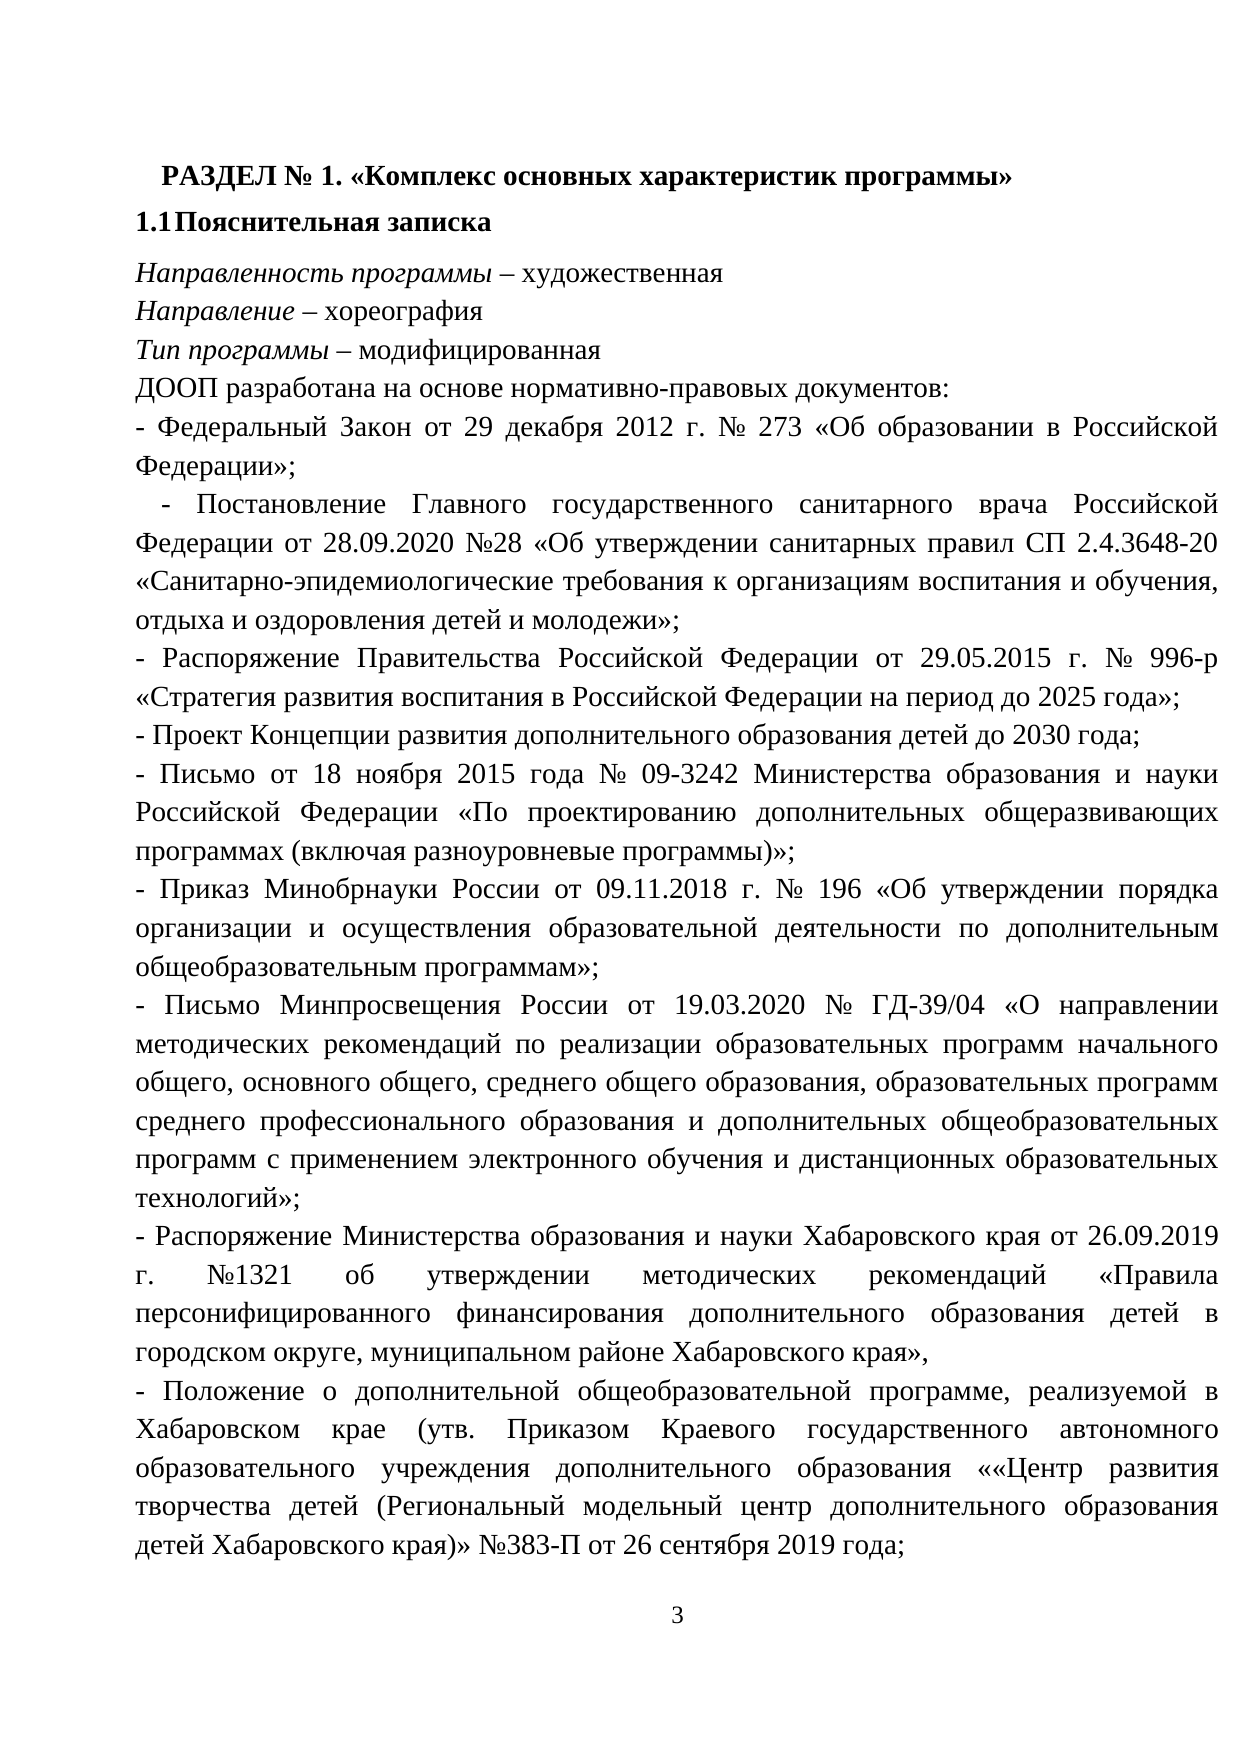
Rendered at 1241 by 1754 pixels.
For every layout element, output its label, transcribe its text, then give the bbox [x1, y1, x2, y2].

text Направленность программы – художественная [135, 255, 1219, 288]
text ДООП разработана на основе нормативно-правовых документов: [135, 371, 1190, 404]
text - Распоряжение Правительства Российской Федерации от 29.05.2015 г. № 996-р «Стратегия развития воспитания в Российской Федерации на период до 2025 года»; [135, 640, 1219, 712]
text - Проект Концепции развития дополнительного образования детей до 2030 года; [135, 717, 1219, 751]
text - Федеральный Закон от 29 декабря 2012 г. № 273 «Об образовании в Российской Федерации»; [135, 409, 1219, 481]
text РАЗДЕЛ № 1. «Комплекс основных характеристик программы» [135, 158, 1219, 191]
text - Постановление Главного государственного санитарного врача Российской Федерации от 28.09.2020 №28 «Об утверждении санитарных правил СП 2.4.3648-20 «Санитарно-эпидемиологические требования к организациям воспитания и обучения, отдыха и оздоровления детей и молодежи»; [135, 486, 1219, 635]
text - Письмо Минпросвещения России от 19.03.2020 № ГД-39/04 «О направлении методических рекомендаций по реализации образовательных программ начального общего, основного общего, среднего общего образования, образовательных программ среднего профессионального образования и дополнительных общеобразовательных программ с применением электронного обучения и дистанционных образовательных технологий»; [135, 987, 1219, 1213]
text - Письмо от 18 ноября 2015 года № 09-3242 Министерства образования и науки Российской Федерации «По проектированию дополнительных общеразвивающих программах (включая разноуровневые программы)»; [135, 756, 1219, 867]
text - Распоряжение Министерства образования и науки Хабаровского края от 26.09.2019 г. №1321 об утверждении методических рекомендаций «Правила персонифицированного финансирования дополнительного образования детей в городском округе, муниципальном районе Хабаровского края», [135, 1218, 1219, 1368]
text - Приказ Минобрнауки России от 09.11.2018 г. № 196 «Об утверждении порядка организации и осуществления образовательной деятельности по дополнительным общеобразовательным программам»; [135, 872, 1219, 982]
list Пояснительная записка [135, 204, 1219, 237]
text Направление – хореография [135, 293, 1219, 327]
text Тип программы – модифицированная [135, 332, 1219, 366]
text - Положение о дополнительной общеобразовательной программе, реализуемой в Хабаровском крае (утв. Приказом Краевого государственного автономного образовательного учреждения дополнительного образования ««Центр развития творчества детей (Региональный модельный центр дополнительного образования детей Хабаровского края)» №383-П от 26 сентября 2019 года; [135, 1373, 1219, 1560]
